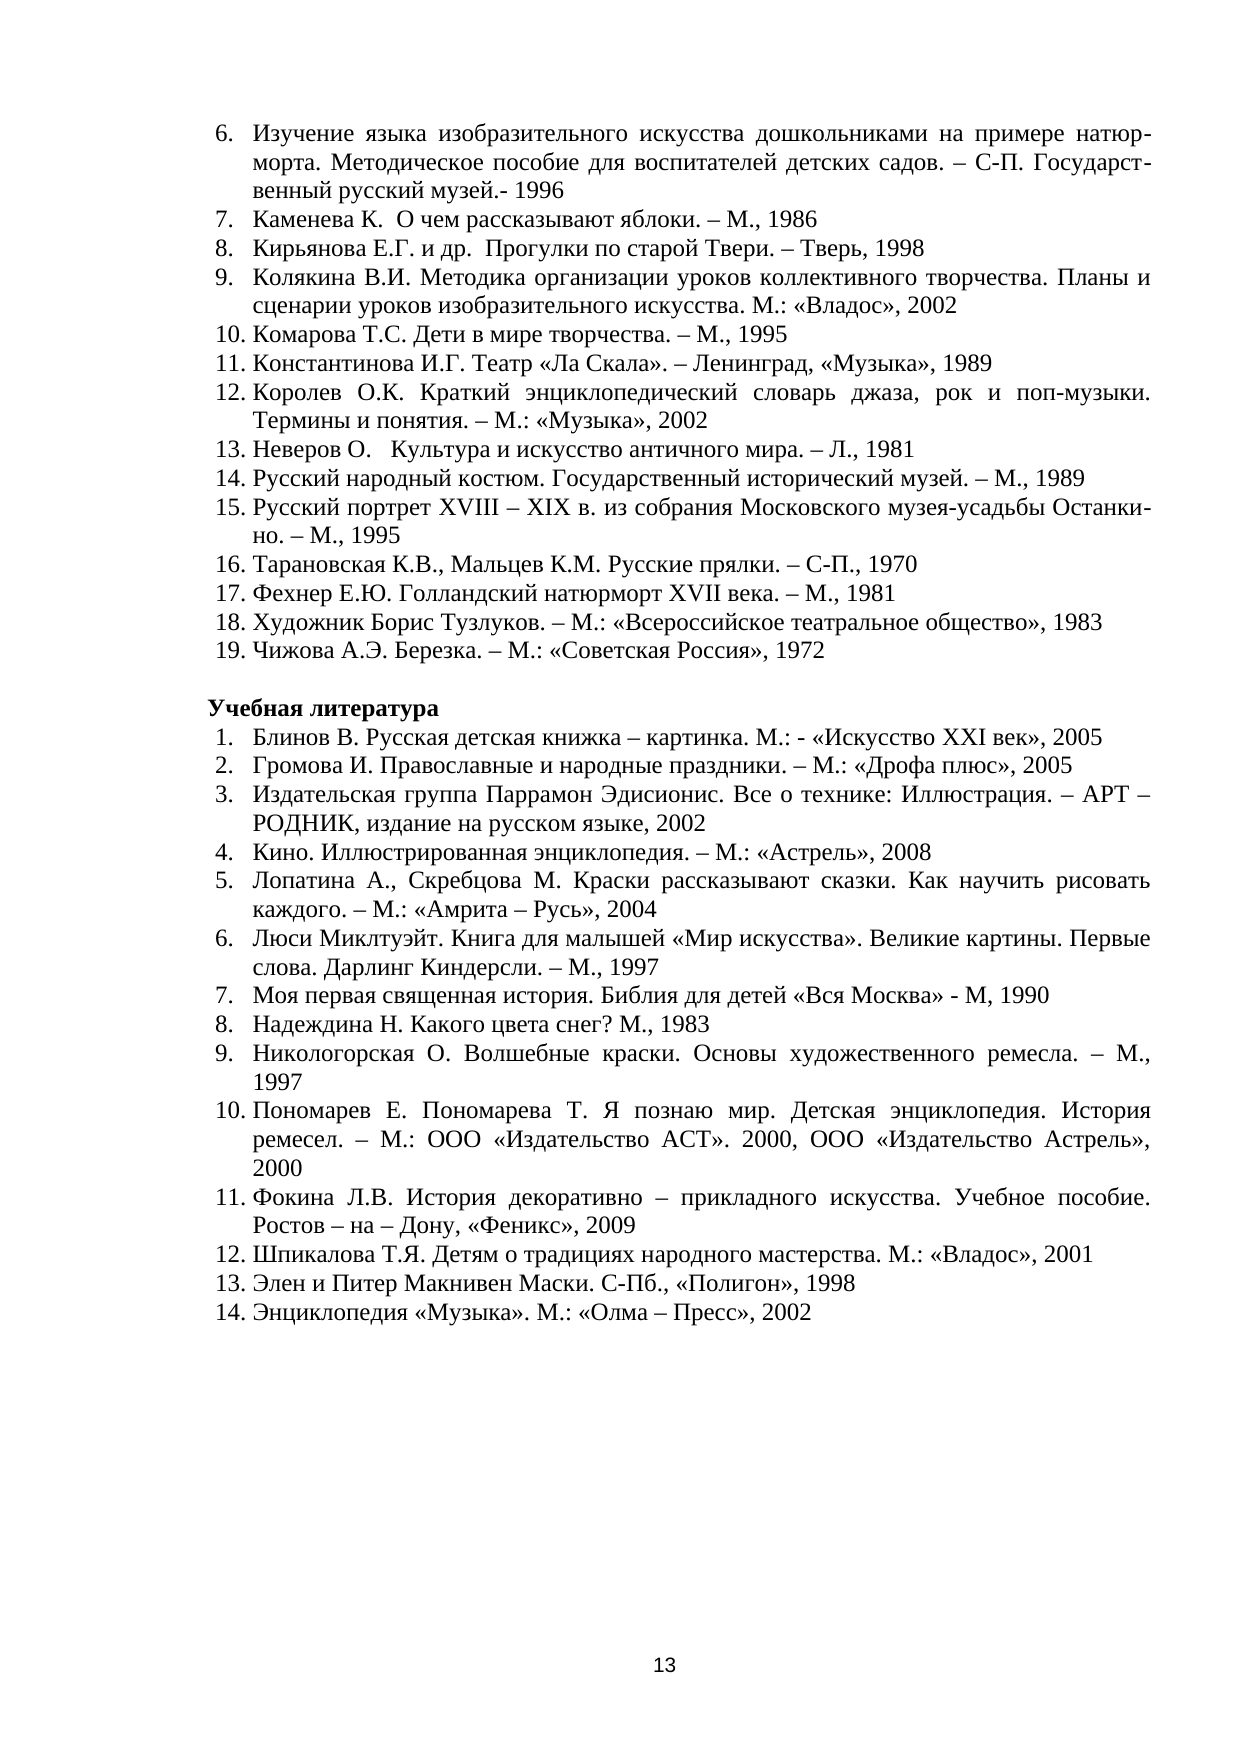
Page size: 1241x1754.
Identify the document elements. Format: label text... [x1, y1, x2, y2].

list Блинов В. Русская детская книжка – картинка. М.: - «Искусство XXI век», 2005 [215, 722, 1152, 751]
list Шпикалова Т.Я. Детям о традициях народного мастерства. М.: «Владос», 2001 [215, 1239, 1152, 1268]
list Лопатина А., Скребцова М. Краски рассказывают сказки. Как научить рисовать каждого. – М.: «Амрита – Русь», 2004 [215, 866, 1152, 923]
list Надеждина Н. Какого цвета снег? М., 1983 [215, 1009, 1152, 1038]
list Комарова Т.С. Дети в мире творчества. – М., 1995 [215, 319, 1152, 348]
list Люси Миклтуэйт. Книга для малышей «Мир искусства». Великие картины. Первые слова. Дарлинг Киндерсли. – М., 1997 [215, 923, 1152, 981]
list Русский народный костюм. Государственный исторический музей. – М., 1989 [215, 463, 1152, 492]
list Фехнер Е.Ю. Голландский натюрморт ХVII века. – М., 1981 [215, 578, 1152, 607]
list Художник Борис Тузлуков. – М.: «Всероссийское театральное общество», 1983 [215, 607, 1152, 636]
list Моя первая священная история. Библия для детей «Вся Москва» - М, 1990 [215, 981, 1152, 1009]
list Тарановская К.В., Мальцев К.М. Русские прялки. – С-П., 1970 [215, 549, 1152, 578]
list Колякина В.И. Методика организации уроков коллективного творчества. Планы и сценарии уроков изобразительного искусства. М.: «Владос», 2002 [215, 262, 1152, 319]
list Русский портрет XVIII – XIX в. из собрания Московского музея-усадьбы Останкино. – М., 1995 [215, 492, 1152, 549]
list Никологорская О. Волшебные краски. Основы художественного ремесла. – М., 1997 [215, 1038, 1152, 1096]
list Фокина Л.В. История декоративно – прикладного искусства. Учебное пособие. Ростов – на – Дону, «Феникс», 2009 [215, 1182, 1152, 1239]
list Элен и Питер Макнивен Маски. С-Пб., «Полигон», 1998 [215, 1268, 1152, 1297]
text Учебная литература [177, 693, 1152, 722]
list Неверов О. Культура и искусство античного мира. – Л., 1981 [215, 434, 1152, 463]
list Издательская группа Паррамон Эдисионис. Все о технике: Иллюстрация. – АРТ – РОДНИК, издание на русском языке, 2002 [215, 779, 1152, 837]
list Кино. Иллюстрированная энциклопедия. – М.: «Астрель», 2008 [215, 837, 1152, 866]
list Громова И. Православные и народные праздники. – М.: «Дрофа плюс», 2005 [215, 751, 1152, 779]
list Энциклопедия «Музыка». М.: «Олма – Пресс», 2002 [215, 1297, 1152, 1326]
list Пономарев Е. Пономарева Т. Я познаю мир. Детская энциклопедия. История ремесел. – М.: ООО «Издательство АСТ». 2000, ООО «Издательство Астрель», 2000 [215, 1096, 1152, 1182]
list Чижова А.Э. Березка. – М.: «Советская Россия», 1972 [215, 636, 1152, 664]
list Кирьянова Е.Г. и др. Прогулки по старой Твери. – Тверь, 1998 [215, 233, 1152, 262]
list Каменева К. О чем рассказывают яблоки. – М., 1986 [215, 204, 1152, 233]
list Королев О.К. Краткий энциклопедический словарь джаза, рок и поп-музыки. Термины и понятия. – М.: «Музыка», 2002 [215, 377, 1152, 434]
list Изучение языка изобразительного искусства дошкольниками на примере натюрморта. Методическое пособие для воспитателей детских садов. – С-П. Государственный русский музей.- 1996 [215, 118, 1152, 204]
list Константинова И.Г. Театр «Ла Скала». – Ленинград, «Музыка», 1989 [215, 348, 1152, 377]
